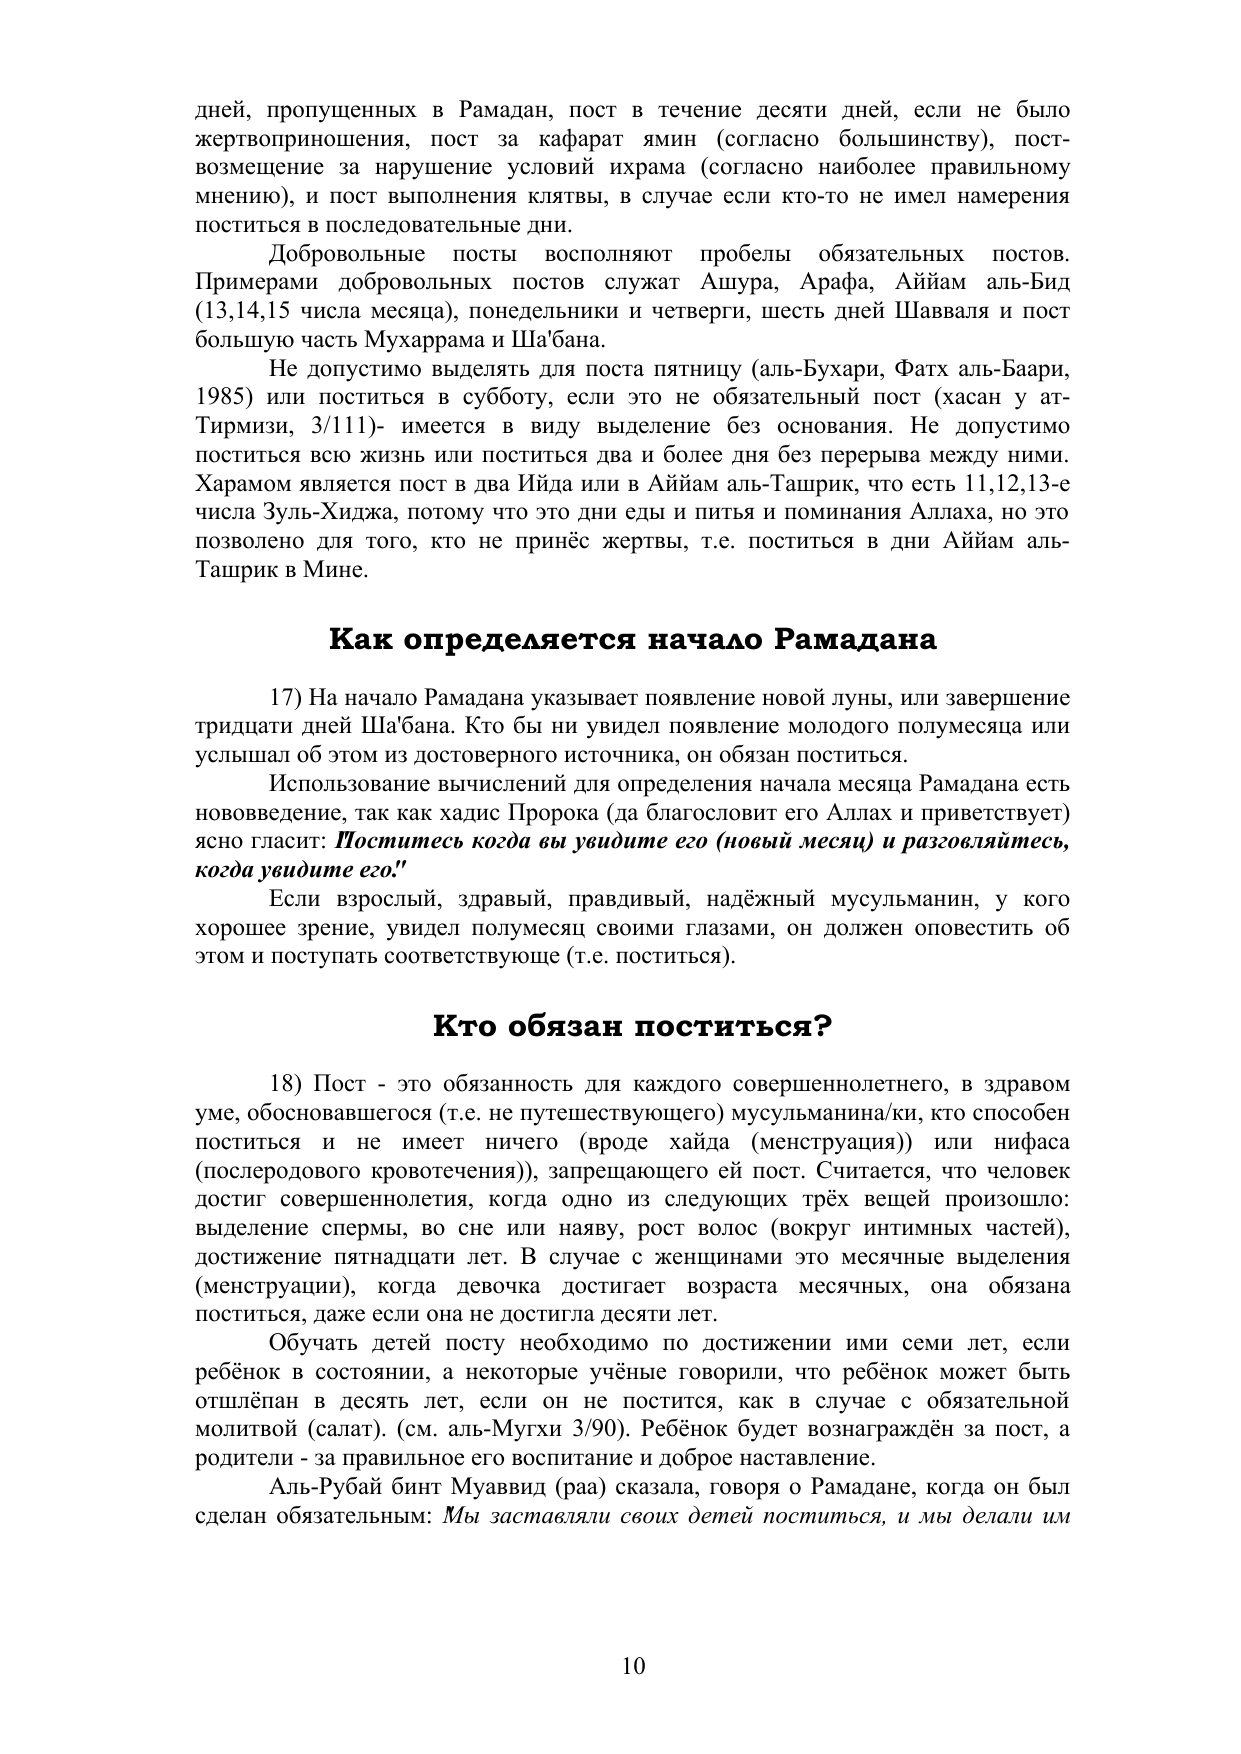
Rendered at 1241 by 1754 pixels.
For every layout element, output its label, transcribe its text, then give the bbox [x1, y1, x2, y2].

text 18) Пост - это обязанность для каждого совершеннолетнего, в здравом уме, обосновавшегося (т.е. не путешествующего) мусульманина/ки, кто способен поститься и не имеет ничего (вроде хайда (менструация)) или нифаса (послеродового кровотечения)), запрещающего ей пост. Считается, что человек достиг совершеннолетия, когда одно из следующих трёх вещей произошло: выделение спермы, во сне или наяву, рост волос (вокруг интимных частей), достижение пятнадцати лет. В случае с женщинами это месячные выделения (менструации), когда девочка достигает возраста месячных, она обязана поститься, даже если она не достигла десяти лет. [195, 1068, 1071, 1327]
text 17) На начало Рамадана указывает появление новой луны, или завершение тридцати дней Ша'бана. Кто бы ни увидел появление молодого полумесяца или услышал об этом из достоверного источника, он обязан поститься. [195, 682, 1071, 768]
text Кто обязан поститься? [195, 1007, 1071, 1043]
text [195, 1471, 1071, 1528]
text Не допустимо выделять для поста пятницу (аль-Бухари, Фатх аль-Баари, 1985) или поститься в субботу, если это не обязательный пост (хасан у ат-Тирмизи, 3/111)- имеется в виду выделение без основания. Не допустимо поститься всю жизнь или поститься два и более дня без перерыва между ними. Харамом является пост в два Ийда или в Аййам аль-Ташрик, что есть 11,12,13-е числа Зуль-Хиджа, потому что это дни еды и питья и поминания Аллаха, но это позволено для того, кто не принёс жертвы, т.е. поститься в дни Аййам аль-Ташрик в Мине. [195, 353, 1071, 583]
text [195, 94, 1071, 238]
text Как определяется начало Рамадана [195, 620, 1071, 657]
text Использование вычислений для определения начала месяца Рамадана есть нововведение, так как хадис Пророка (да благословит его Аллах и приветствует) ясно гласит: "Поститесь когда вы увидите его (новый месяц) и разговляйтесь, когда увидите его". [195, 768, 1071, 883]
text Если взрослый, здравый, правдивый, надёжный мусульманин, у кого хорошее зрение, увидел полумесяц своими глазами, он должен оповестить об этом и поступать соответствующе (т.е. поститься). [195, 883, 1071, 969]
text Добровольные посты восполняют пробелы обязательных постов. Примерами добровольных постов служат Ашура, Арафа, Аййам аль-Бид (13,14,15 числа месяца), понедельники и четверги, шесть дней Шавваля и пост большую часть Мухаррама и Ша'бана. [195, 238, 1071, 353]
text Обучать детей посту необходимо по достижении ими семи лет, если ребёнок в состоянии, а некоторые учёные говорили, что ребёнок может быть отшлёпан в десять лет, если он не постится, как в случае с обязательной молитвой (салат). (см. аль-Мугхи 3/90). Ребёнок будет вознаграждён за пост, а родители - за правильное его воспитание и доброе наставление. [195, 1327, 1071, 1471]
